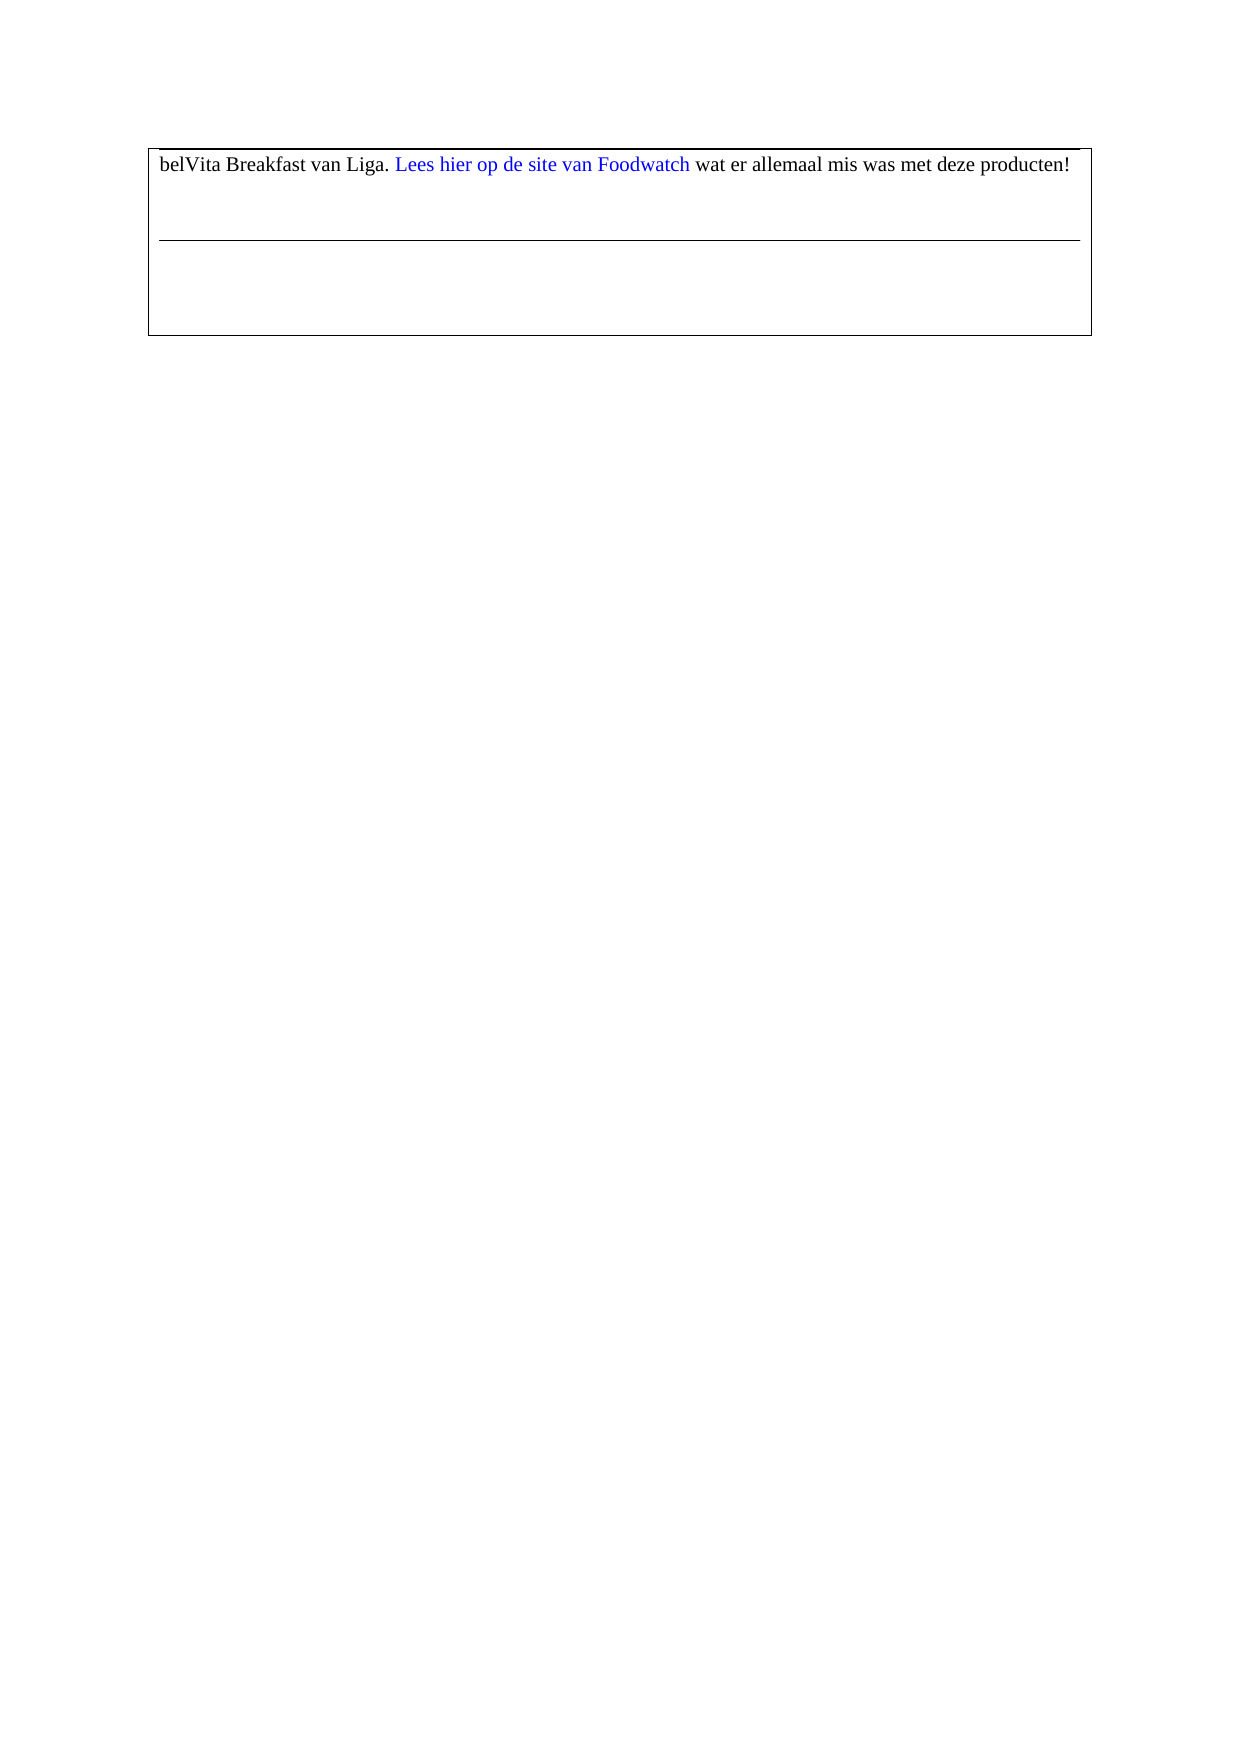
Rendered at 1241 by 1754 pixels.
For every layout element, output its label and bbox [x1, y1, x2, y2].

table_header [149, 149, 1091, 335]
